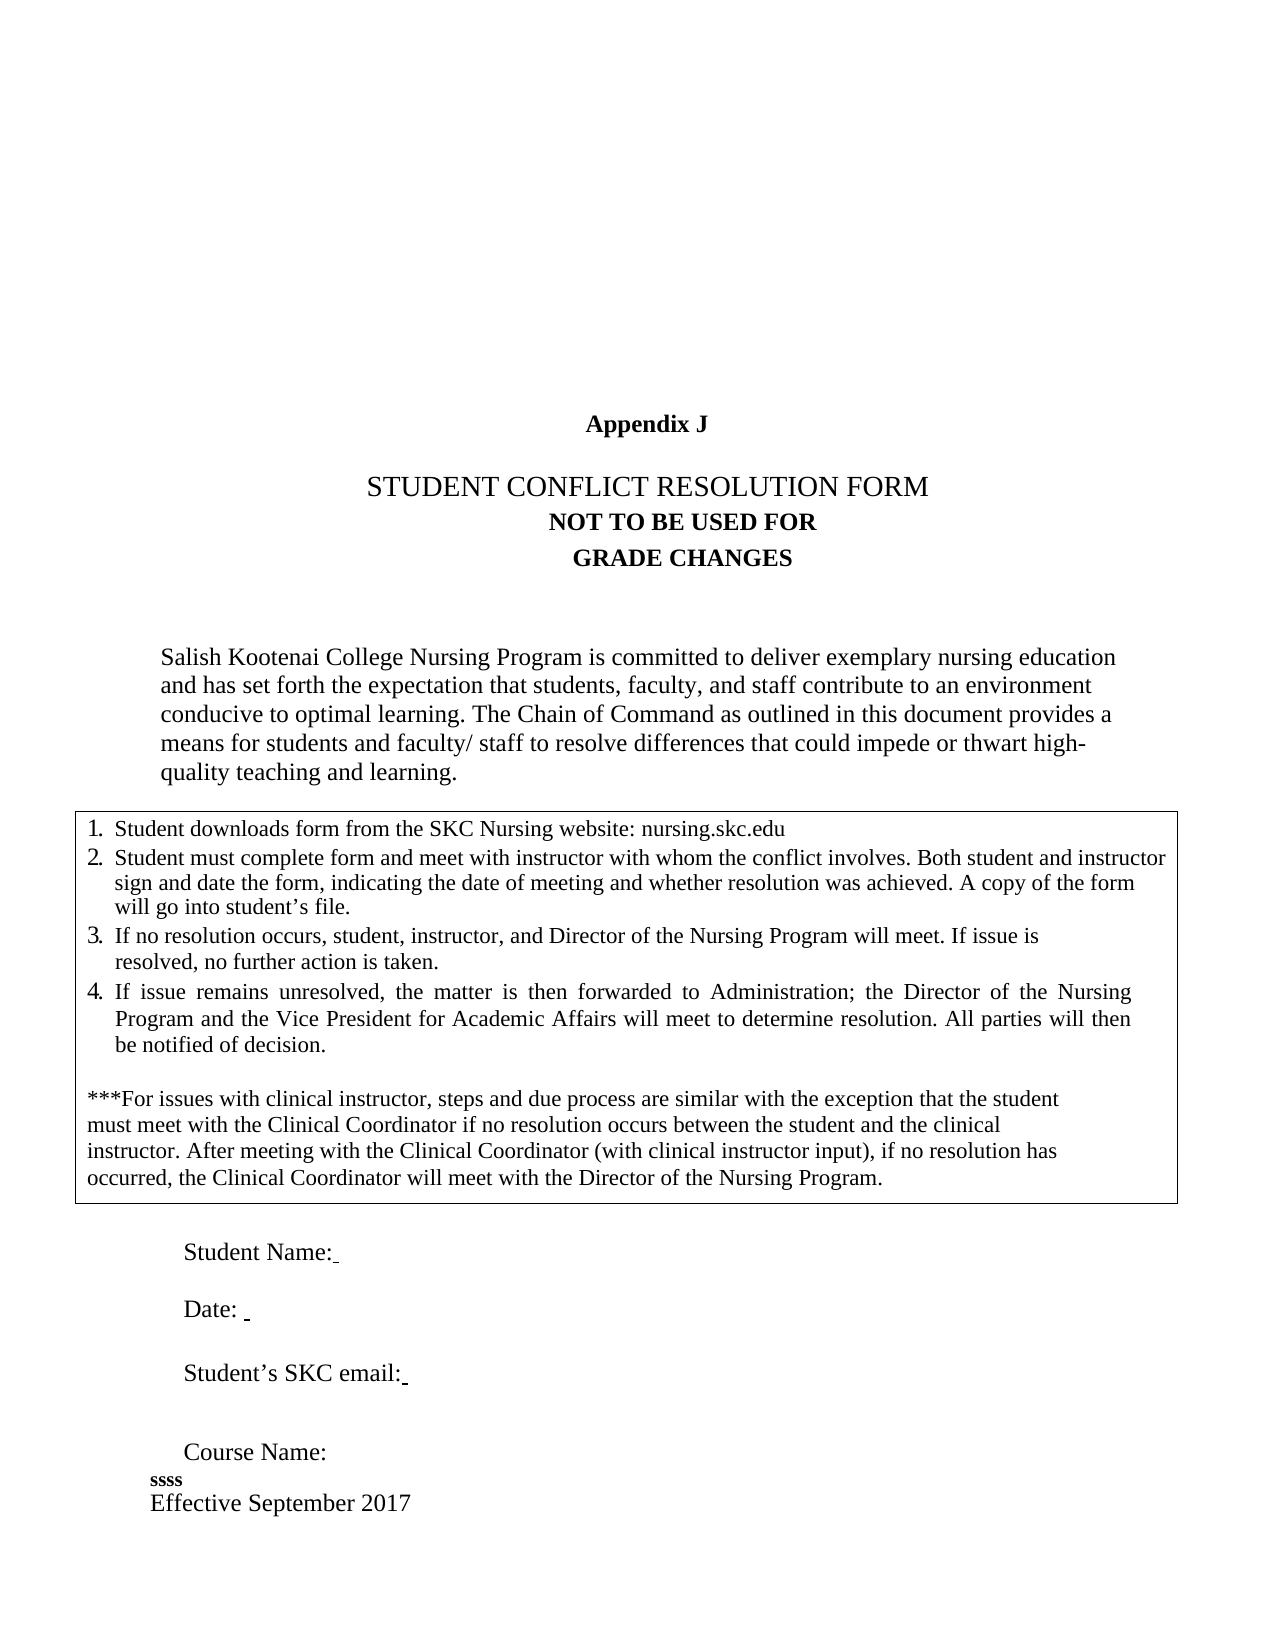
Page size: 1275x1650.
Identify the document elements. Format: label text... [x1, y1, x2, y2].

text GRADE CHANGES [304, 543, 1061, 572]
text Course Name: [183, 1437, 1144, 1466]
text Student Name: [183, 1237, 1144, 1265]
text Salish Kootenai College Nursing Program is committed to deliver exemplary nursing education and has set forth the expectation that students, faculty, and staff contribute to an environment conducive to optimal learning. The Chain of Command as outlined in this document provides a means for students and faculty/ staff to resolve differences that could impede or thwart high-quality teaching and learning. [160, 642, 1132, 785]
text STUDENT CONFLICT RESOLUTION FORM [152, 469, 1144, 502]
text NOT TO BE USED FOR [304, 507, 1061, 535]
text Date: [183, 1294, 1144, 1323]
text Appendix J [150, 409, 1144, 438]
text Student’s SKC email: [183, 1358, 1144, 1387]
